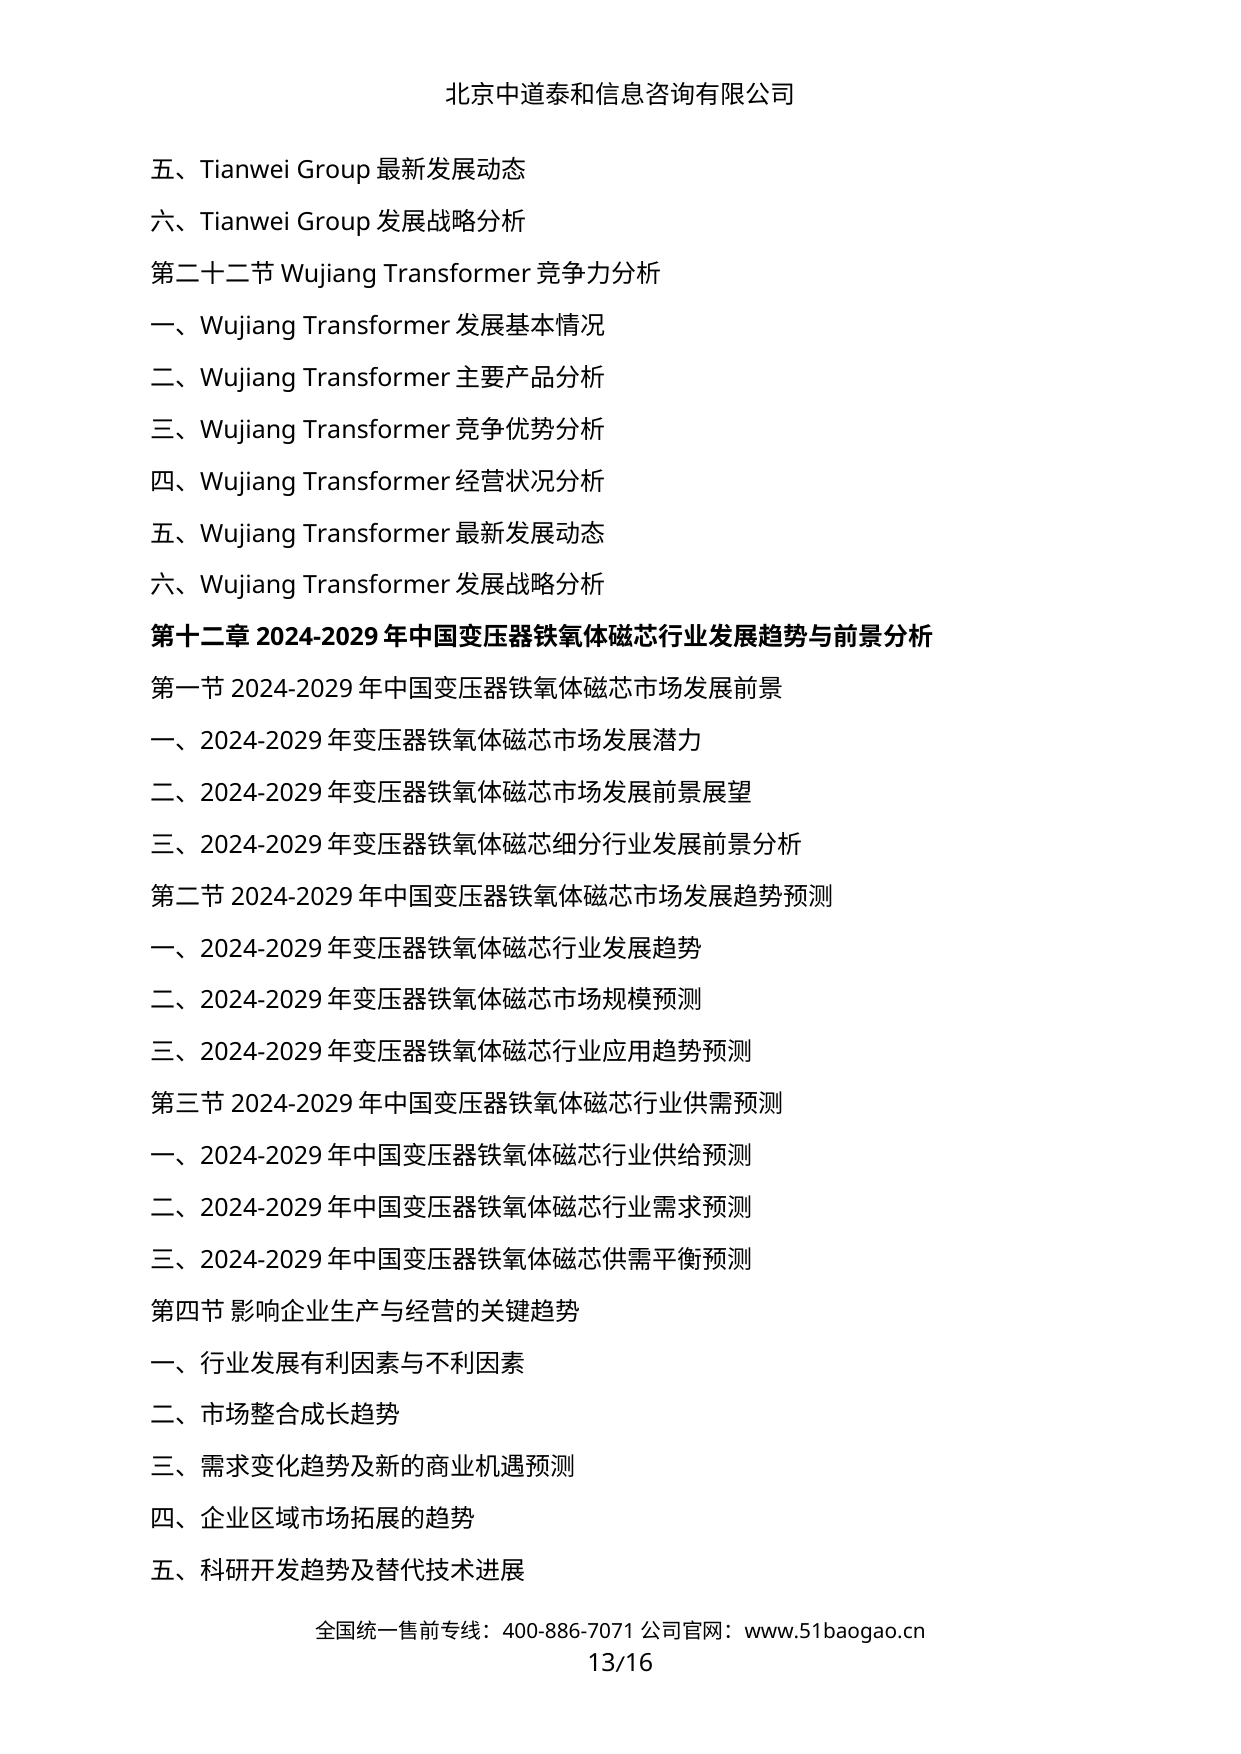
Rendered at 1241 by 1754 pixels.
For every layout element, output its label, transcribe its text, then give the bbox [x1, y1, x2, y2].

text 一、2024-2029年变压器铁氧体磁芯市场发展潜力 [150, 721, 1090, 757]
text 三、Wujiang Transformer竞争优势分析 [150, 409, 1090, 446]
text 二、2024-2029年变压器铁氧体磁芯市场规模预测 [150, 980, 1090, 1016]
text 一、Wujiang Transformer发展基本情况 [150, 306, 1090, 342]
text 一、行业发展有利因素与不利因素 [150, 1343, 1090, 1379]
text 一、2024-2029年变压器铁氧体磁芯行业发展趋势 [150, 928, 1090, 964]
text 第二十二节 Wujiang Transformer竞争力分析 [150, 254, 1090, 290]
text 二、2024-2029年变压器铁氧体磁芯市场发展前景展望 [150, 772, 1090, 809]
text 第一节 2024-2029年中国变压器铁氧体磁芯市场发展前景 [150, 669, 1090, 705]
text 五、Wujiang Transformer最新发展动态 [150, 513, 1090, 549]
text 第四节 影响企业生产与经营的关键趋势 [150, 1291, 1090, 1327]
text 二、Wujiang Transformer主要产品分析 [150, 357, 1090, 394]
text 第三节 2024-2029年中国变压器铁氧体磁芯行业供需预测 [150, 1084, 1090, 1120]
text 三、2024-2029年变压器铁氧体磁芯行业应用趋势预测 [150, 1032, 1090, 1068]
text 三、2024-2029年变压器铁氧体磁芯细分行业发展前景分析 [150, 824, 1090, 861]
text 六、Tianwei Group发展战略分析 [150, 202, 1090, 238]
text 一、2024-2029年中国变压器铁氧体磁芯行业供给预测 [150, 1136, 1090, 1172]
text 四、企业区域市场拓展的趋势 [150, 1499, 1090, 1535]
text 五、Tianwei Group最新发展动态 [150, 150, 1090, 186]
text 四、Wujiang Transformer经营状况分析 [150, 461, 1090, 497]
text 二、市场整合成长趋势 [150, 1395, 1090, 1431]
text 三、2024-2029年中国变压器铁氧体磁芯供需平衡预测 [150, 1239, 1090, 1276]
text 第二节 2024-2029年中国变压器铁氧体磁芯市场发展趋势预测 [150, 876, 1090, 912]
text 六、Wujiang Transformer发展战略分析 [150, 565, 1090, 601]
text 二、2024-2029年中国变压器铁氧体磁芯行业需求预测 [150, 1187, 1090, 1224]
text 第十二章 2024-2029年中国变压器铁氧体磁芯行业发展趋势与前景分析 [150, 617, 1090, 653]
text 三、需求变化趋势及新的商业机遇预测 [150, 1447, 1090, 1483]
text 五、科研开发趋势及替代技术进展 [150, 1551, 1090, 1587]
